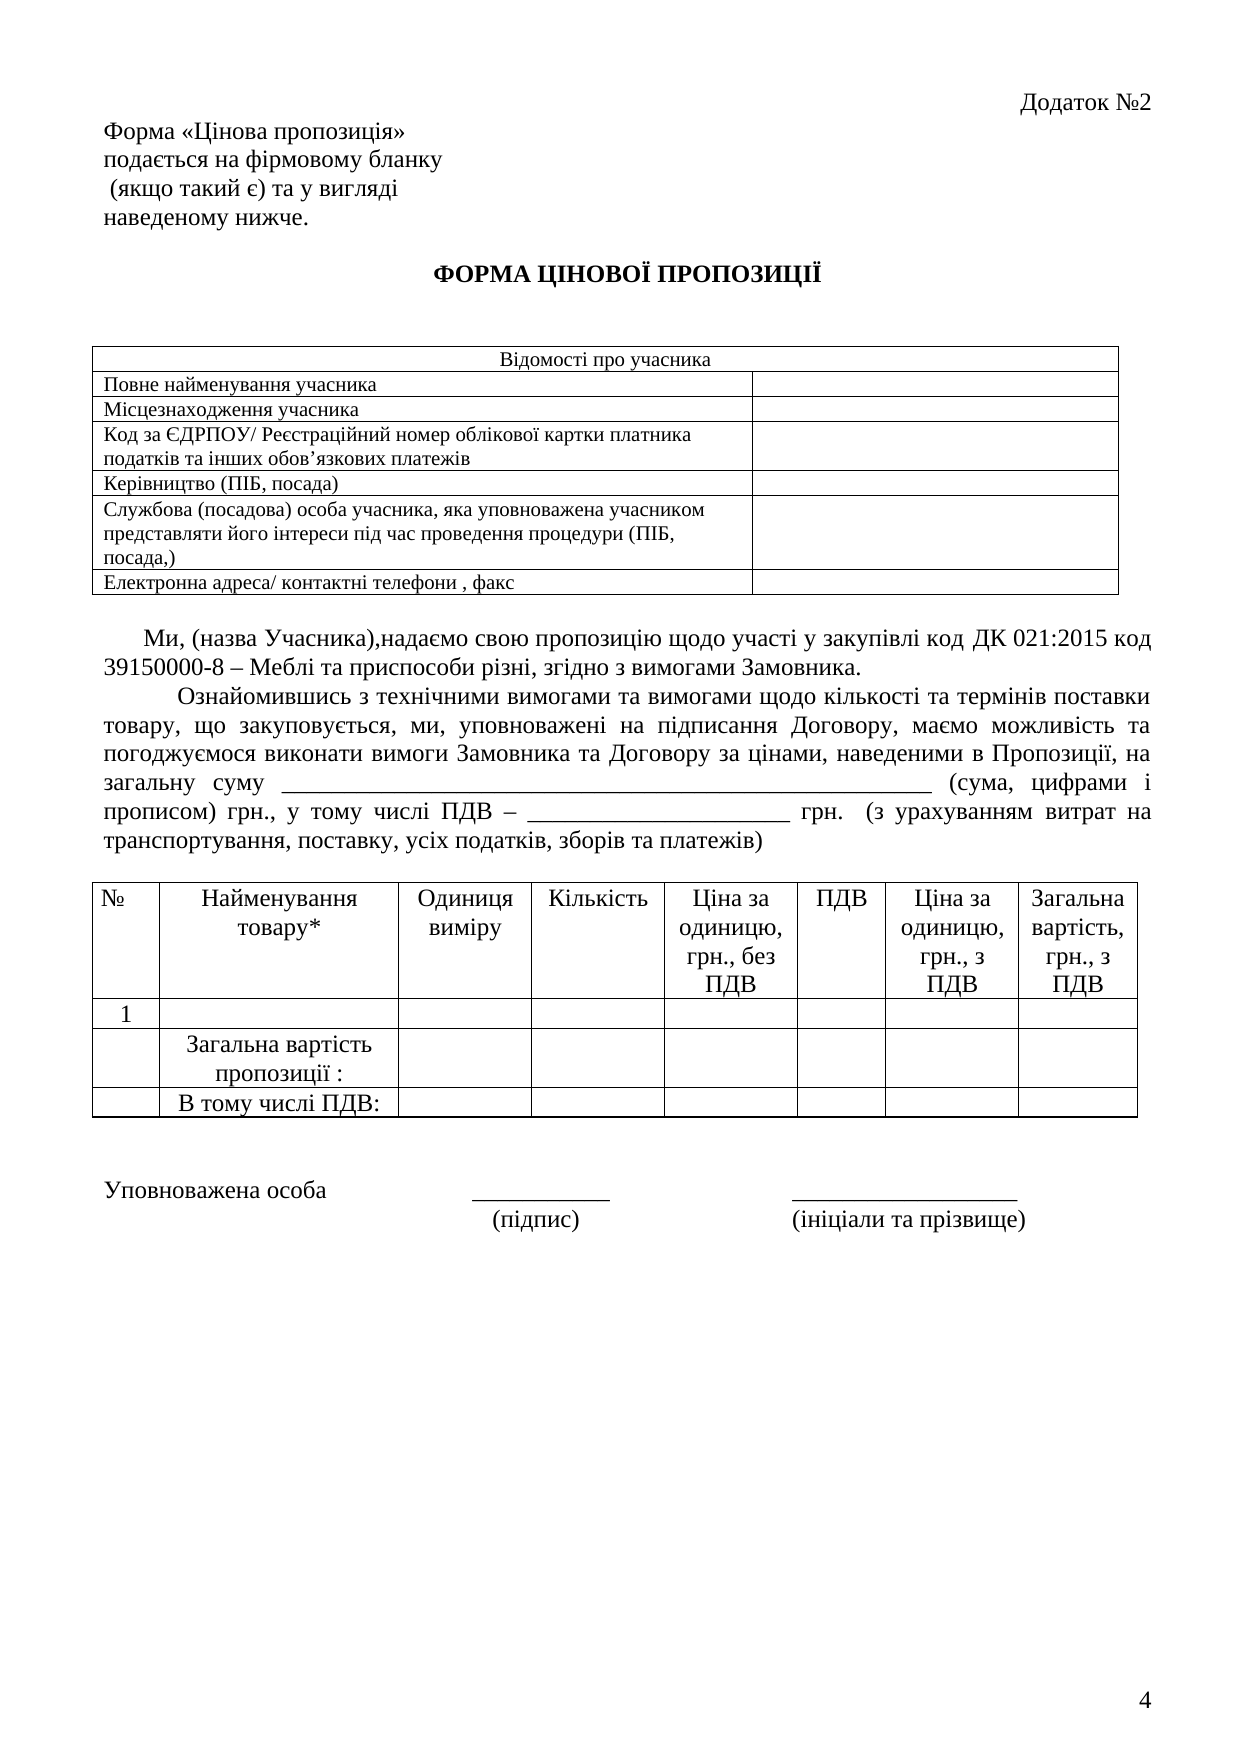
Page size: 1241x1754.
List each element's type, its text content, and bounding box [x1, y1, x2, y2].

table_cell [532, 1088, 664, 1116]
text Уповноважена особа ___________ __________________ [103, 1175, 1152, 1204]
table_cell [93, 1088, 159, 1116]
table_cell Службова (посадова) особа учасника, яка уповноважена учасником представляти його інтереси під час проведення процедури (ПІБ, посада,) [93, 496, 752, 569]
table_header Одиниця виміру [399, 883, 531, 998]
table_cell Керівництво (ПІБ, посада) [93, 471, 752, 495]
table_cell [798, 1029, 885, 1087]
table_cell [665, 1088, 797, 1116]
table_header Відомості про учасника [93, 347, 1118, 371]
text подається на фірмовому бланку [103, 144, 1152, 173]
table_cell Загальна вартість пропозиції : [160, 1029, 398, 1087]
table_cell В тому числі ПДВ: [160, 1088, 398, 1116]
table_cell [1019, 1029, 1137, 1087]
text Додаток №2 [103, 87, 1152, 116]
table_cell [399, 999, 531, 1028]
table_cell [665, 999, 797, 1028]
table_cell [532, 1029, 664, 1087]
table_header № [93, 883, 159, 998]
text Форма «Цінова пропозиція» [103, 116, 1152, 144]
text (підпис) (ініціали та прізвище) [103, 1204, 1152, 1232]
table_cell Електронна адреса/ контактні телефони , факс [93, 570, 752, 594]
table_cell [160, 999, 398, 1028]
table_cell [93, 1029, 159, 1087]
table_cell [665, 1029, 797, 1087]
table_header Кількість [532, 883, 664, 998]
table_header Найменування товару* [160, 883, 398, 998]
table_cell Код за ЄДРПОУ/ Реєстраційний номер облікової картки платника податків та інших обов’язкових платежів [93, 422, 752, 470]
table_cell [753, 397, 1118, 421]
table_cell [753, 372, 1118, 396]
table_cell [532, 999, 664, 1028]
table_cell [798, 999, 885, 1028]
table_header ПДВ [798, 883, 885, 998]
table_cell [798, 1088, 885, 1116]
text наведеному нижче. [103, 202, 1152, 231]
text Ми, (назва Учасника),надаємо свою пропозицію щодо участі у закупівлі код ДК 021:2015 код 39150000-8 – Меблі та приспособи різні, згідно з вимогами Замовника. [103, 623, 1152, 681]
text ФОРМА ЦІНОВОЇ ПРОПОЗИЦІЇ [103, 259, 1152, 288]
table_header Ціна за одиницю, грн., з ПДВ [886, 883, 1018, 998]
table_cell [753, 496, 1118, 569]
table_cell [399, 1088, 531, 1116]
table_header Ціна за одиницю, грн., без ПДВ [665, 883, 797, 998]
table_cell [399, 1029, 531, 1087]
table_cell [886, 1088, 1018, 1116]
table_cell [886, 1029, 1018, 1087]
table_cell [1019, 999, 1137, 1028]
table_cell [886, 999, 1018, 1028]
table_cell [753, 471, 1118, 495]
table_header Загальна вартість, грн., з ПДВ [1019, 883, 1137, 998]
table_cell [753, 422, 1118, 470]
table_cell Повне найменування учасника [93, 372, 752, 396]
table_cell [753, 570, 1118, 594]
text Ознайомившись з технічними вимогами та вимогами щодо кількості та термінів поставки товару, що закуповується, ми, уповноважені на підписання Договору, маємо можливість та погоджуємося виконати вимоги Замовника та Договору за цінами, наведеними в Пропозиції, на загальну суму ____________________________________________________ (сума, цифрами і прописом) грн., у тому числі ПДВ – _____________________ грн. (з урахуванням витрат на транспортування, поставку, усіх податків, зборів та платежів) [103, 681, 1152, 853]
table_cell [1019, 1088, 1137, 1116]
table_cell 1 [93, 999, 159, 1028]
table_cell Місцезнаходження учасника [93, 397, 752, 421]
text (якщо такий є) та у вигляді [103, 173, 1152, 202]
